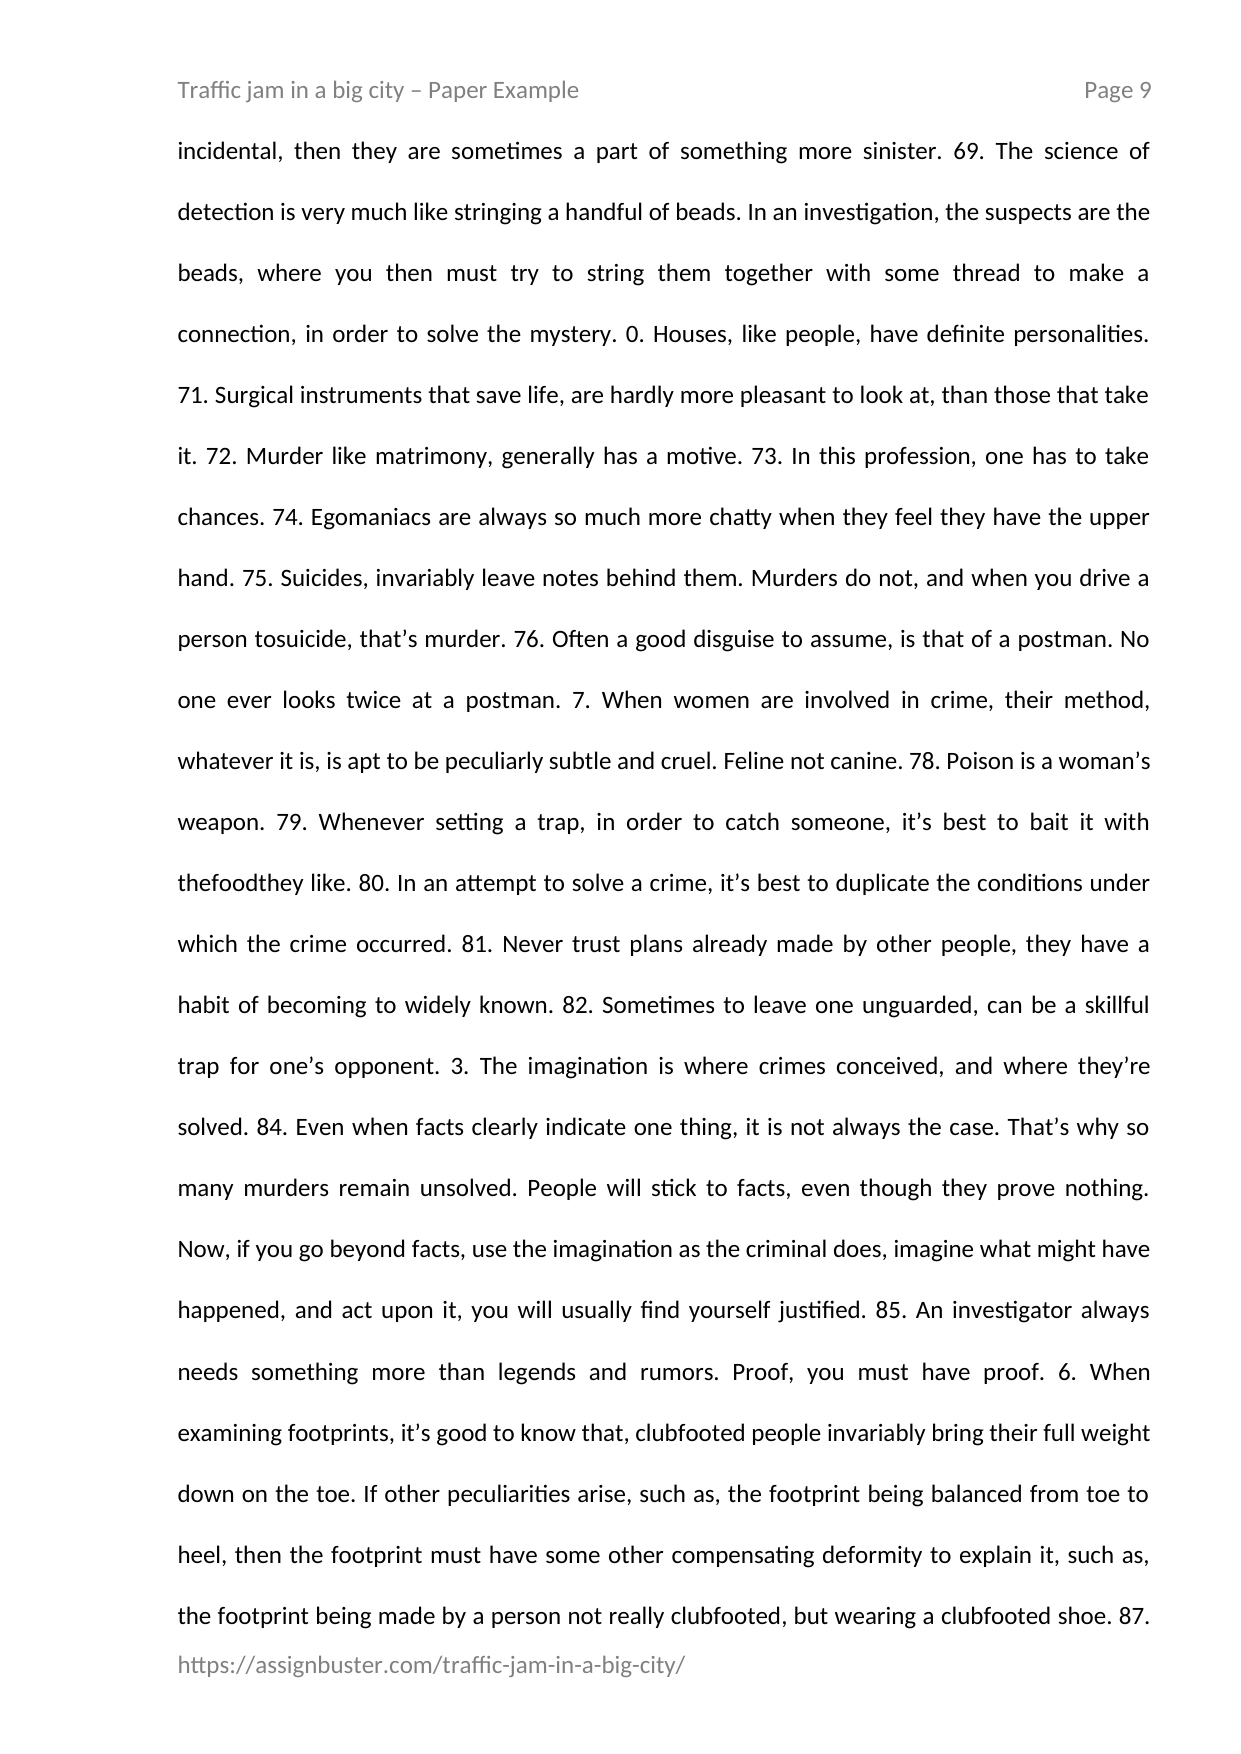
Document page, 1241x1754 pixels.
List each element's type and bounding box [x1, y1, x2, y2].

text [177, 135, 1152, 1630]
